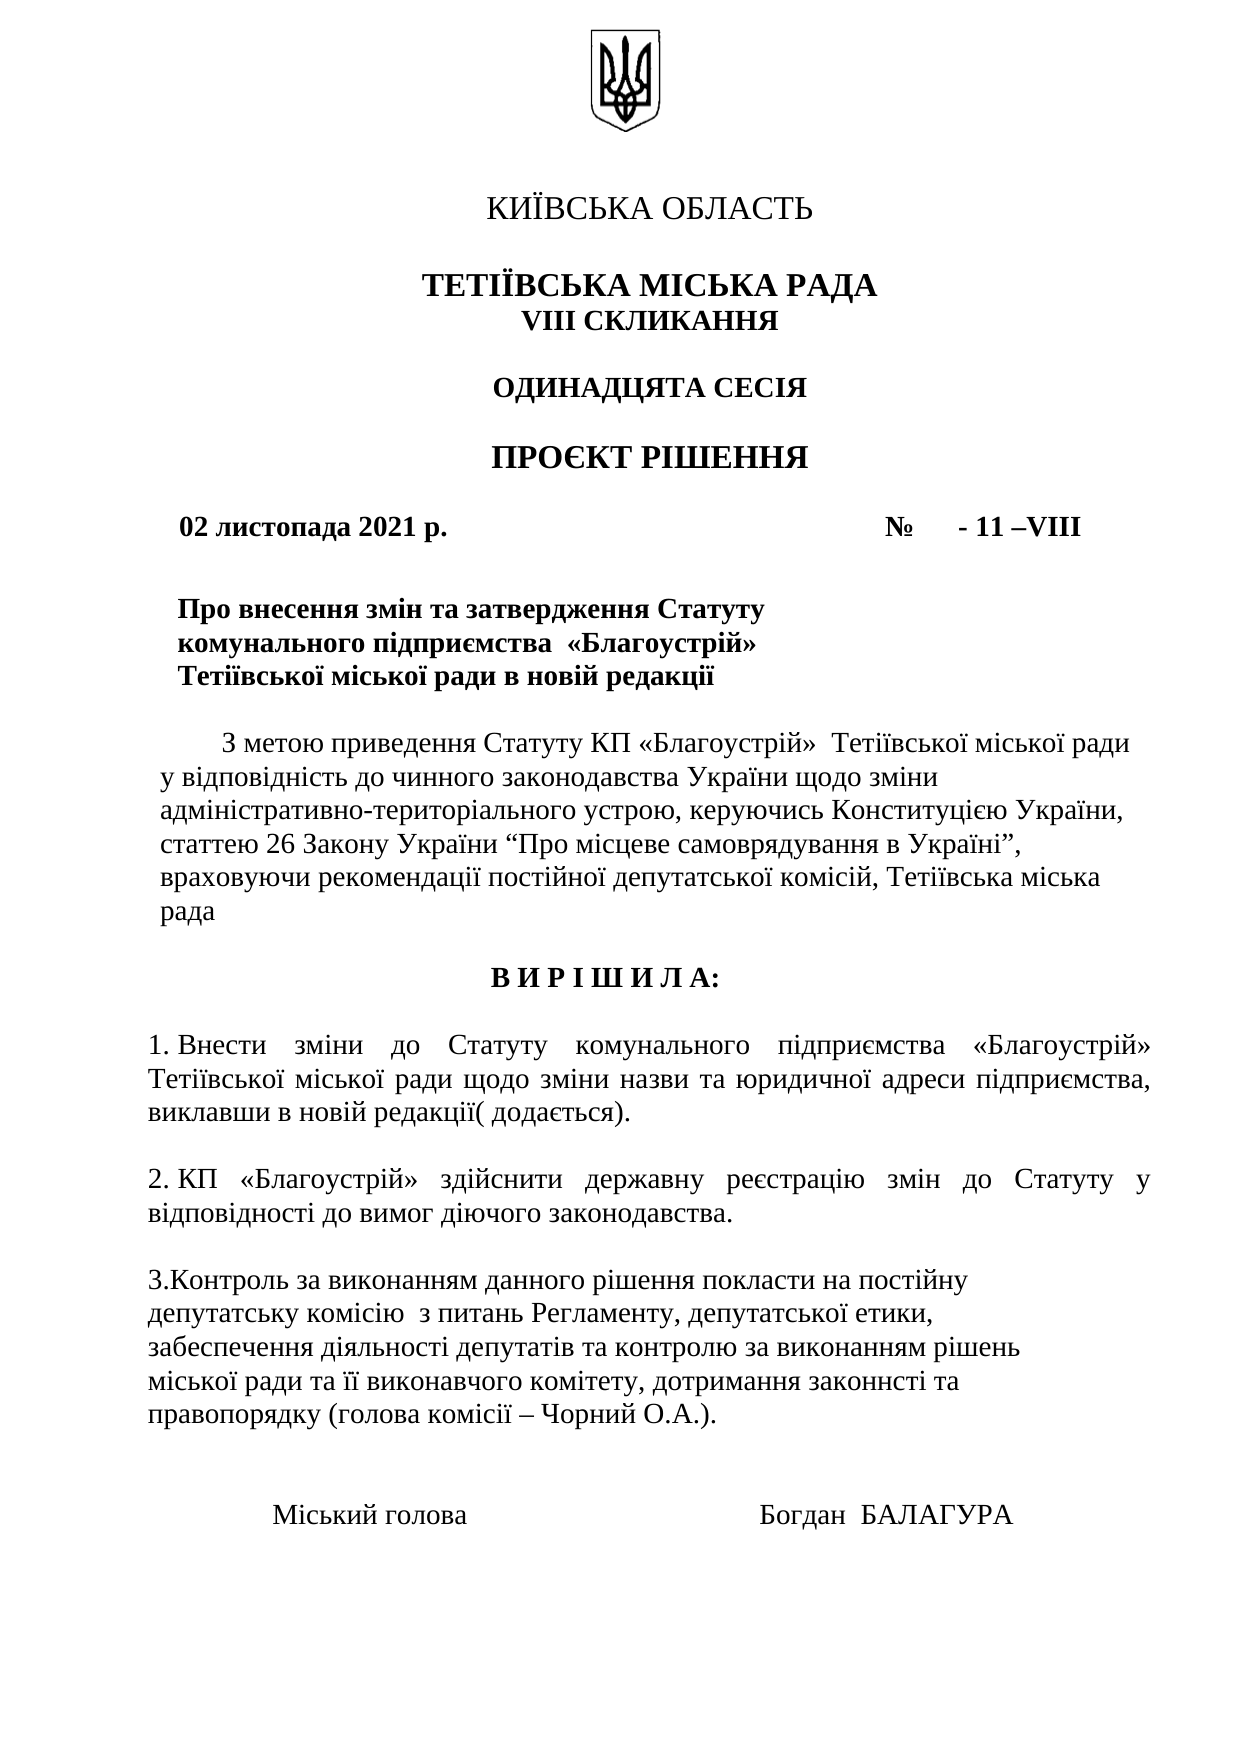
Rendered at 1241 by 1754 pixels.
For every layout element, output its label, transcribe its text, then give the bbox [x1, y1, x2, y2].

text Про внесення змін та затвердження Статуту [148, 591, 1152, 625]
text у відповідність до чинного законодавства України щодо зміни адміністративно-територіального устрою, керуючись Конституцією України, статтею 26 Закону України “Про місцеве самоврядування в Україніˮ, враховуючи рекомендації постійної депутатської комісій, Тетіївська міська рада [160, 759, 1152, 927]
text В И Р І Ш И Л А: [323, 960, 1036, 994]
text Міський голова Богдан БАЛАГУРА [177, 1497, 1152, 1530]
text КИЇВСЬКА ОБЛАСТЬ [148, 188, 1152, 227]
text VІІІ СКЛИКАННЯ [148, 303, 1152, 337]
text 02 листопада 2021 р. № - 11 –VIIІ [133, 509, 1152, 543]
list Внести зміни до Статуту комунального підприємства «Благоустрій» Тетіївської міської ради щодо зміни назви та юридичної адреси підприємства, виклавши в новій редакції( додається). [148, 1027, 1152, 1128]
text 3.Контроль за виконанням данного рішення покласти на постійну депутатську комісію з питань Регламенту, депутатської етики, забеспечення діяльності депутатів та контролю за виконанням рішень міської ради та її виконавчого комітету, дотримання законнсті та правопорядку (голова комісії – Чорний О.А.). [148, 1262, 1036, 1430]
text ТЕТІЇВСЬКА МІСЬКА РАДА [148, 265, 1152, 303]
text Тетіївської міської ради в новій редакції [148, 658, 1152, 692]
list КП «Благоустрій» здійснити державну реєстрацію змін до Статуту у відповідності до вимог діючого законодавства. [148, 1161, 1152, 1228]
picture [590, 29, 661, 132]
text ПРОЄКТ РІШЕННЯ [148, 437, 1152, 476]
text комунального підприємства «Благоустрій» [148, 625, 1152, 658]
text ОДИНАДЦЯТА СЕСІЯ [148, 370, 1152, 404]
text З метою приведення Статуту КП «Благоустрій» Тетіївської міської ради [160, 725, 1152, 759]
